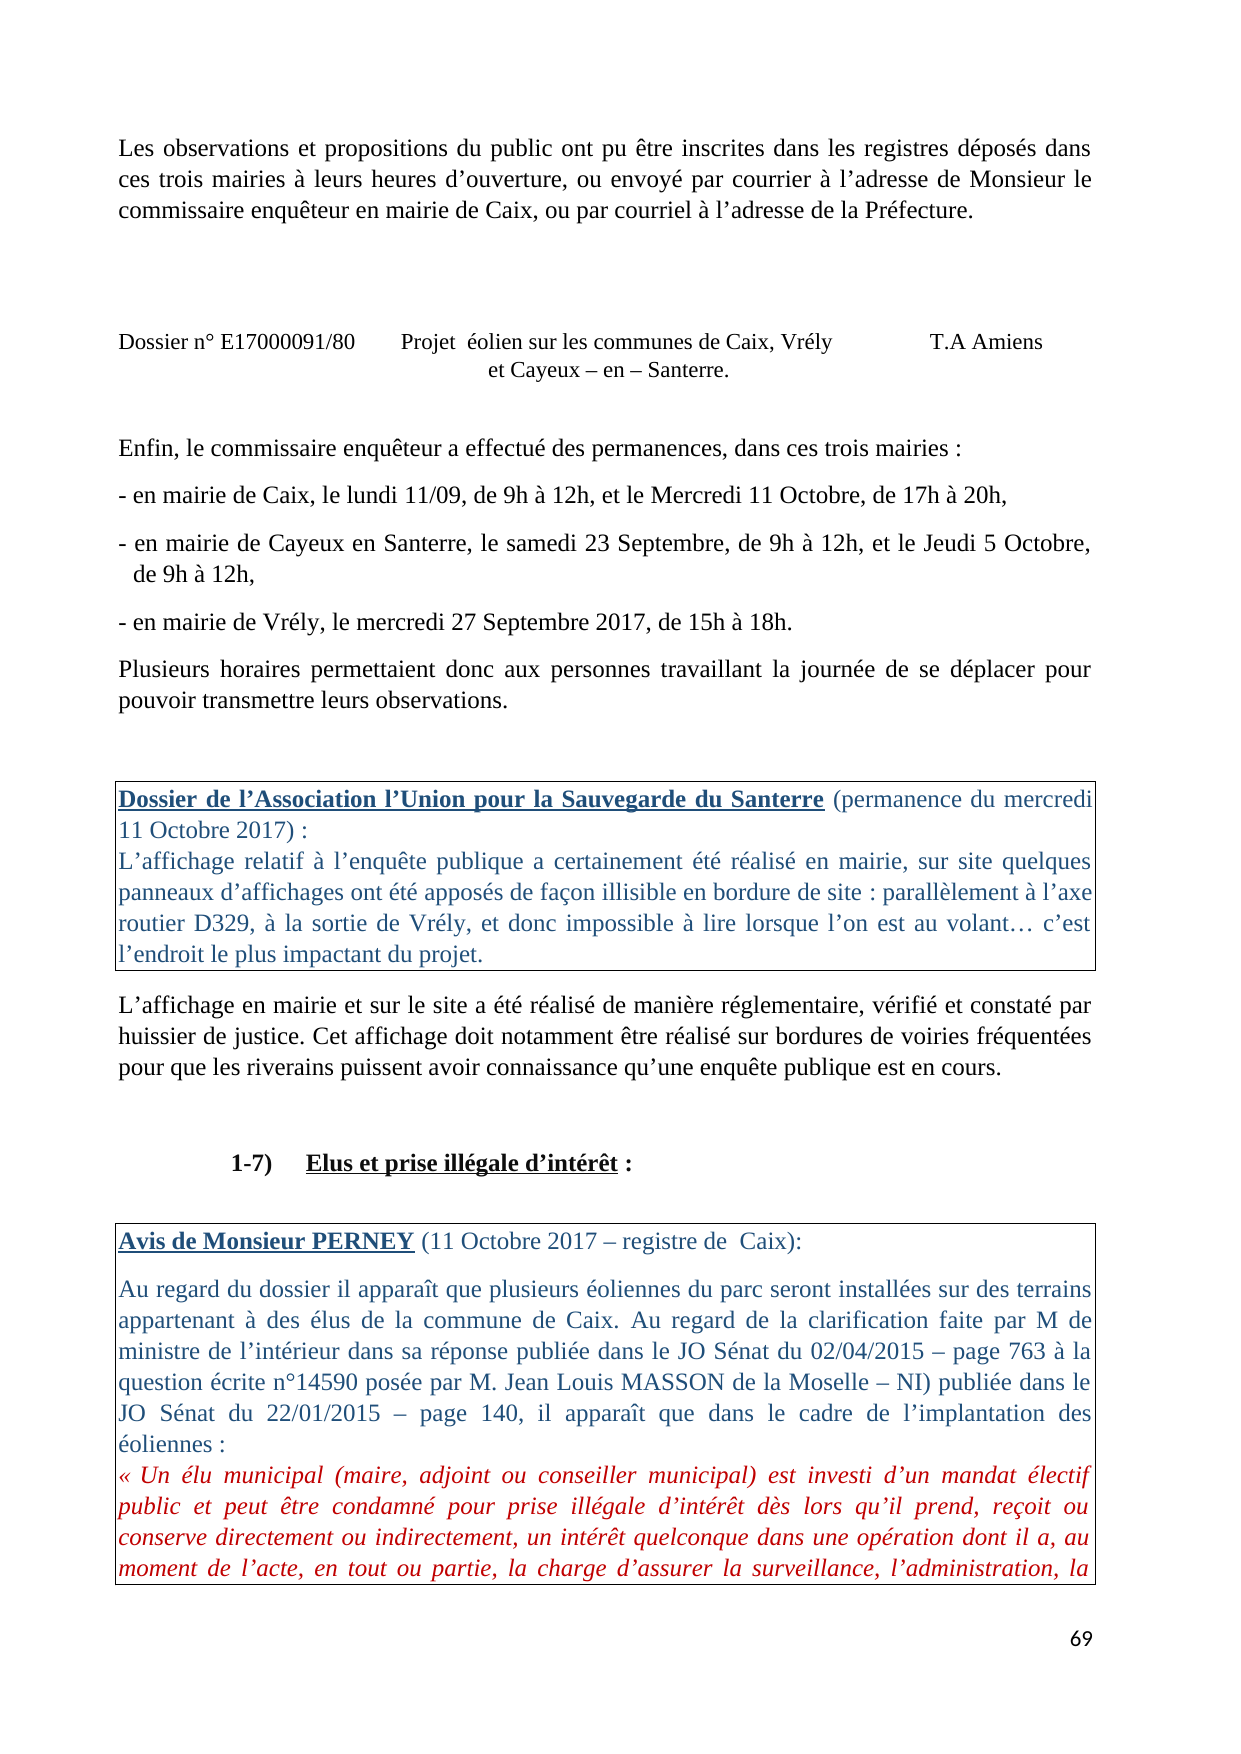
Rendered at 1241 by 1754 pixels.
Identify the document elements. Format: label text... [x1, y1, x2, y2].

text Au regard du dossier il apparaît que plusieurs éoliennes du parc seront installées sur des terrains appartenant à des élus de la commune de Caix. Au regard de la clarification faite par M de ministre de l’intérieur dans sa réponse publiée dans le JO Sénat du 02/04/2015 – page 763 à la question écrite n°14590 posée par M. Jean Louis MASSON de la Moselle – NI) publiée dans le JO Sénat du 22/01/2015 – page 140, il apparaît que dans le cadre de l’implantation des éoliennes : [116, 1271, 1095, 1457]
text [116, 1457, 1095, 1584]
text Plusieurs horaires permettaient donc aux personnes travaillant la journée de se déplacer pour pouvoir transmettre leurs observations. [118, 654, 1093, 714]
text Enfin, le commissaire enquêteur a effectué des permanences, dans ces trois mairies : [118, 433, 1093, 461]
text Avis de Monsieur PERNEY (11 Octobre 2017 – registre de Caix): [116, 1224, 1095, 1255]
text Dossier de l’Association l’Union pour la Sauvegarde du Santerre (permanence du mercredi 11 Octobre 2017) : [116, 782, 1095, 843]
text Les observations et propositions du public ont pu être inscrites dans les registres déposés dans ces trois mairies à leurs heures d’ouverture, ou envoyé par courrier à l’adresse de Monsieur le commissaire enquêteur en mairie de Caix, ou par courriel à l’adresse de la Préfecture. [118, 133, 1093, 224]
text Dossier n° E17000091/80 Projet éolien sur les communes de Caix, Vrély T.A Amiens [118, 328, 1122, 354]
text - en mairie de Vrély, le mercredi 27 Septembre 2017, de 15h à 18h. [118, 607, 1093, 636]
text L’affichage en mairie et sur le site a été réalisé de manière réglementaire, vérifié et constaté par huissier de justice. Cet affichage doit notamment être réalisé sur bordures de voiries fréquentées pour que les riverains puissent avoir connaissance qu’une enquête publique est en cours. [118, 990, 1093, 1081]
subtitle Elus et prise illégale d’intérêt : [231, 1148, 1093, 1176]
text L’affichage relatif à l’enquête publique a certainement été réalisé en mairie, sur site quelques panneaux d’affichages ont été apposés de façon illisible en bordure de site : parallèlement à l’axe routier D329, à la sortie de Vrély, et donc impossible à lire lorsque l’on est au volant… c’est l’endroit le plus impactant du projet. [116, 843, 1095, 970]
text - en mairie de Caix, le lundi 11/09, de 9h à 12h, et le Mercredi 11 Octobre, de 17h à 20h, [118, 480, 1093, 509]
text et Cayeux – en – Santerre. [179, 356, 1122, 383]
text - en mairie de Cayeux en Santerre, le samedi 23 Septembre, de 9h à 12h, et le Jeudi 5 Octobre, de 9h à 12h, [118, 528, 1093, 588]
